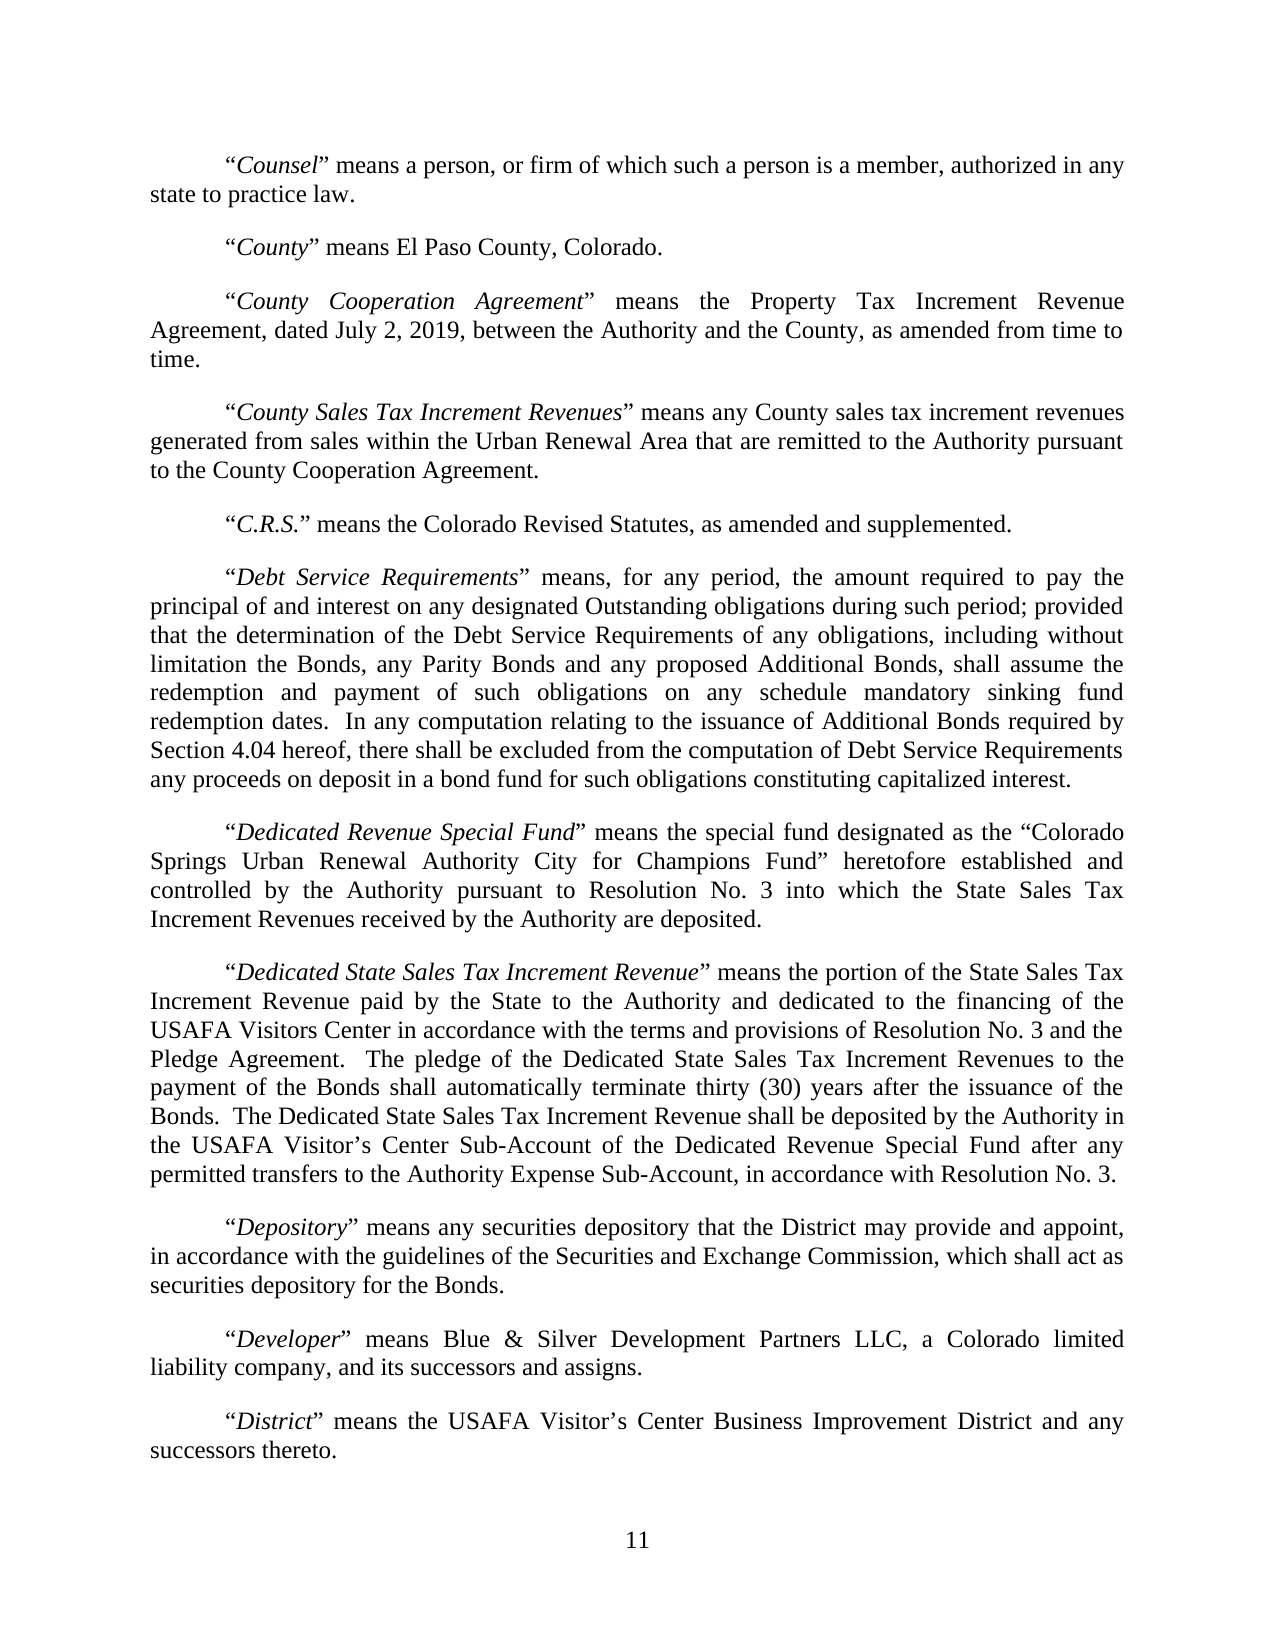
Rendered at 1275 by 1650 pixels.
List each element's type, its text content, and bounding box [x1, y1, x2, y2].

text “Developer” means Blue & Silver Development Partners LLC, a Colorado limited liability company, and its successors and assigns. [150, 1324, 1125, 1381]
text “C.R.S.” means the Colorado Revised Statutes, as amended and supplemented. [150, 509, 1125, 537]
text “County Cooperation Agreement” means the Property Tax Increment Revenue Agreement, dated July 2, 2019, between the Authority and the County, as amended from time to time. [150, 286, 1125, 372]
text “District” means the USAFA Visitor’s Center Business Improvement District and any successors thereto. [150, 1406, 1125, 1464]
text “County Sales Tax Increment Revenues” means any County sales tax increment revenues generated from sales within the Urban Renewal Area that are remitted to the Authority pursuant to the County Cooperation Agreement. [150, 397, 1125, 484]
text “Dedicated State Sales Tax Increment Revenue” means the portion of the State Sales Tax Increment Revenue paid by the State to the Authority and dedicated to the financing of the USAFA Visitors Center in accordance with the terms and provisions of Resolution No. 3 and the Pledge Agreement. The pledge of the Dedicated State Sales Tax Increment Revenues to the payment of the Bonds shall automatically terminate thirty (30) years after the issuance of the Bonds. The Dedicated State Sales Tax Increment Revenue shall be deposited by the Authority in the USAFA Visitor’s Center Sub-Account of the Dedicated Revenue Special Fund after any permitted transfers to the Authority Expense Sub-Account, in accordance with Resolution No. 3. [150, 957, 1125, 1187]
text “Dedicated Revenue Special Fund” means the special fund designated as the “Colorado Springs Urban Renewal Authority City for Champions Fund” heretofore established and controlled by the Authority pursuant to Resolution No. 3 into which the State Sales Tax Increment Revenues received by the Authority are deposited. [150, 817, 1125, 932]
text “Depository” means any securities depository that the District may provide and appoint, in accordance with the guidelines of the Securities and Exchange Commission, which shall act as securities depository for the Bonds. [150, 1212, 1125, 1299]
text “Debt Service Requirements” means, for any period, the amount required to pay the principal of and interest on any designated Outstanding obligations during such period; provided that the determination of the Debt Service Requirements of any obligations, including without limitation the Bonds, any Parity Bonds and any proposed Additional Bonds, shall assume the redemption and payment of such obligations on any schedule mandatory sinking fund redemption dates. In any computation relating to the issuance of Additional Bonds required by Section 4.04 hereof, there shall be excluded from the computation of Debt Service Requirements any proceeds on deposit in a bond fund for such obligations constituting capitalized interest. [150, 562, 1125, 792]
text “Counsel” means a person, or firm of which such a person is a member, authorized in any state to practice law. [150, 150, 1125, 207]
text “County” means El Paso County, Colorado. [150, 232, 1125, 261]
